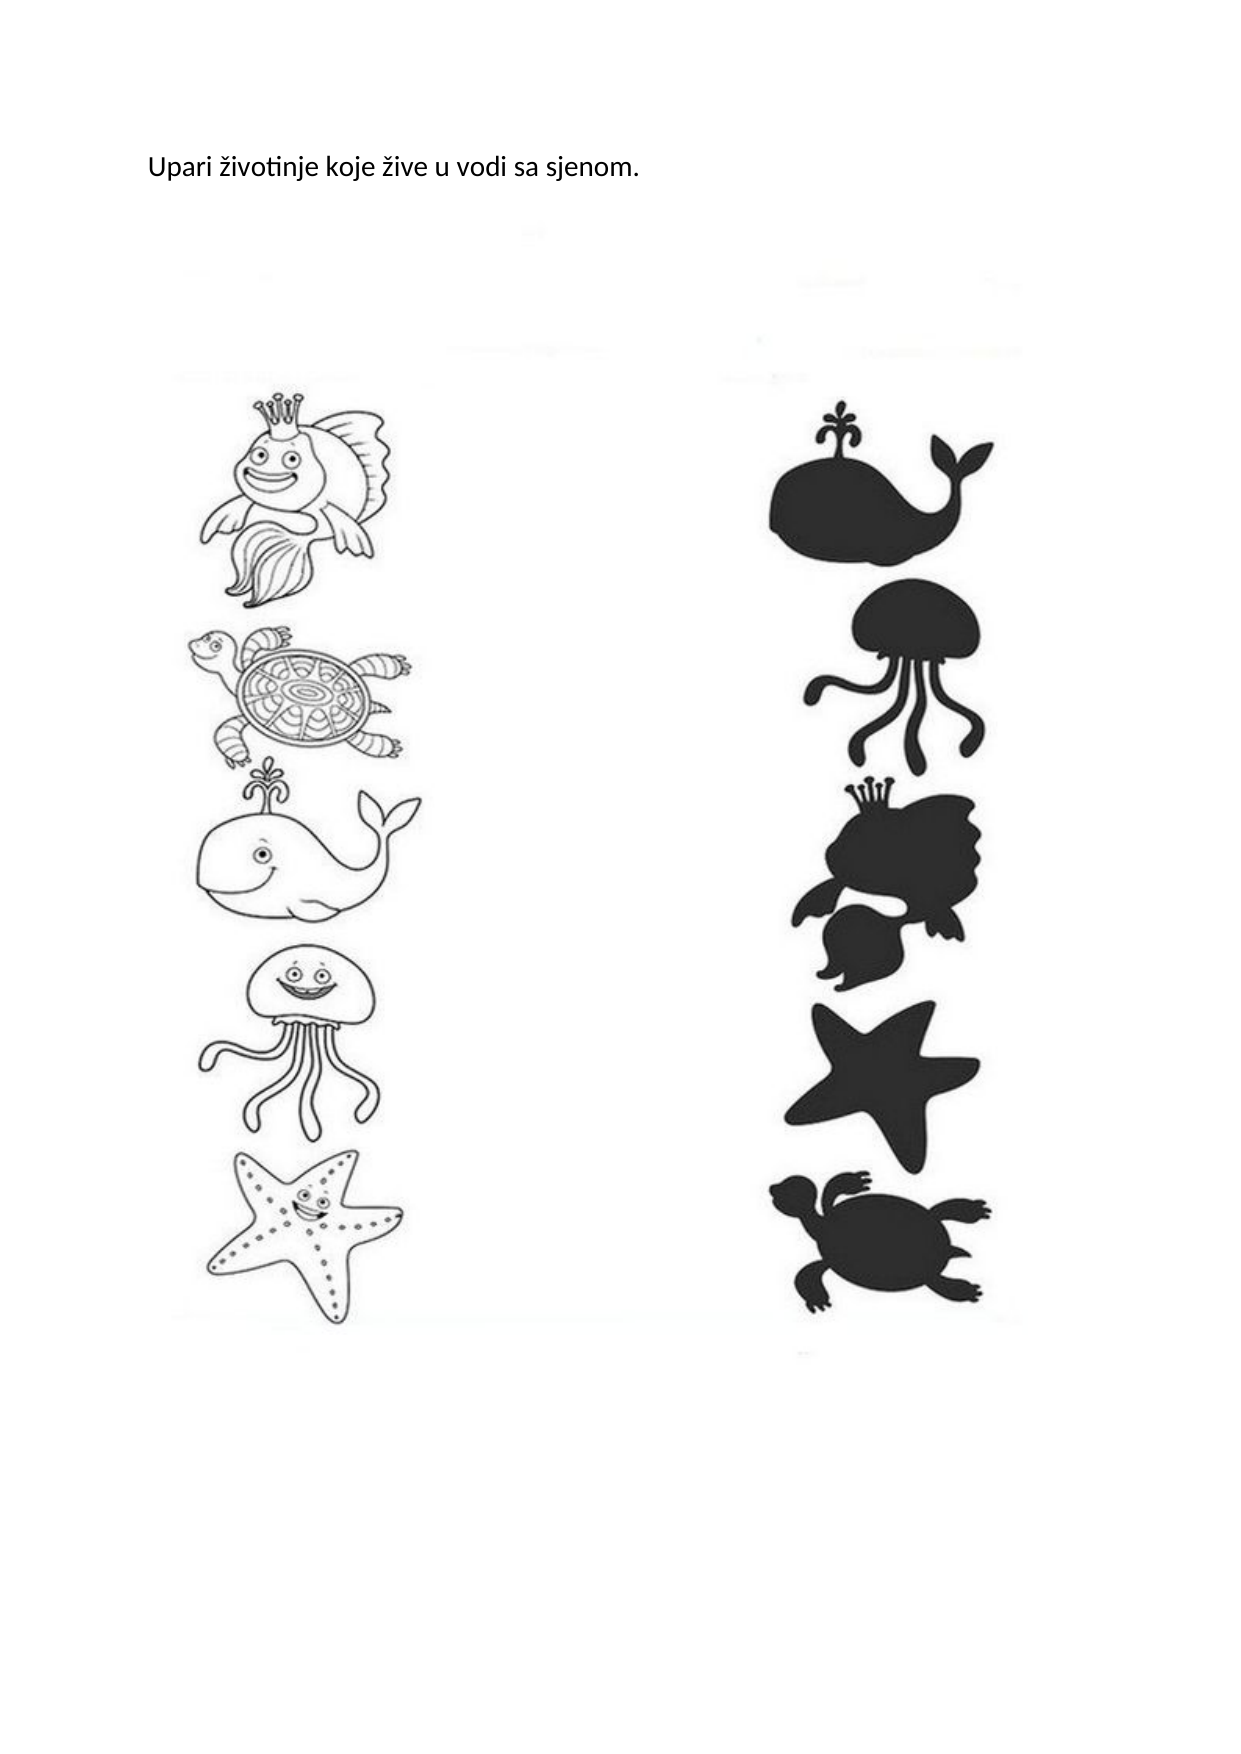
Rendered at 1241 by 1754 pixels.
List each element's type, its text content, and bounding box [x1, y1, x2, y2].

picture [147, 209, 1029, 1385]
text Upari životinje koje žive u vodi sa sjenom. [148, 148, 1093, 183]
